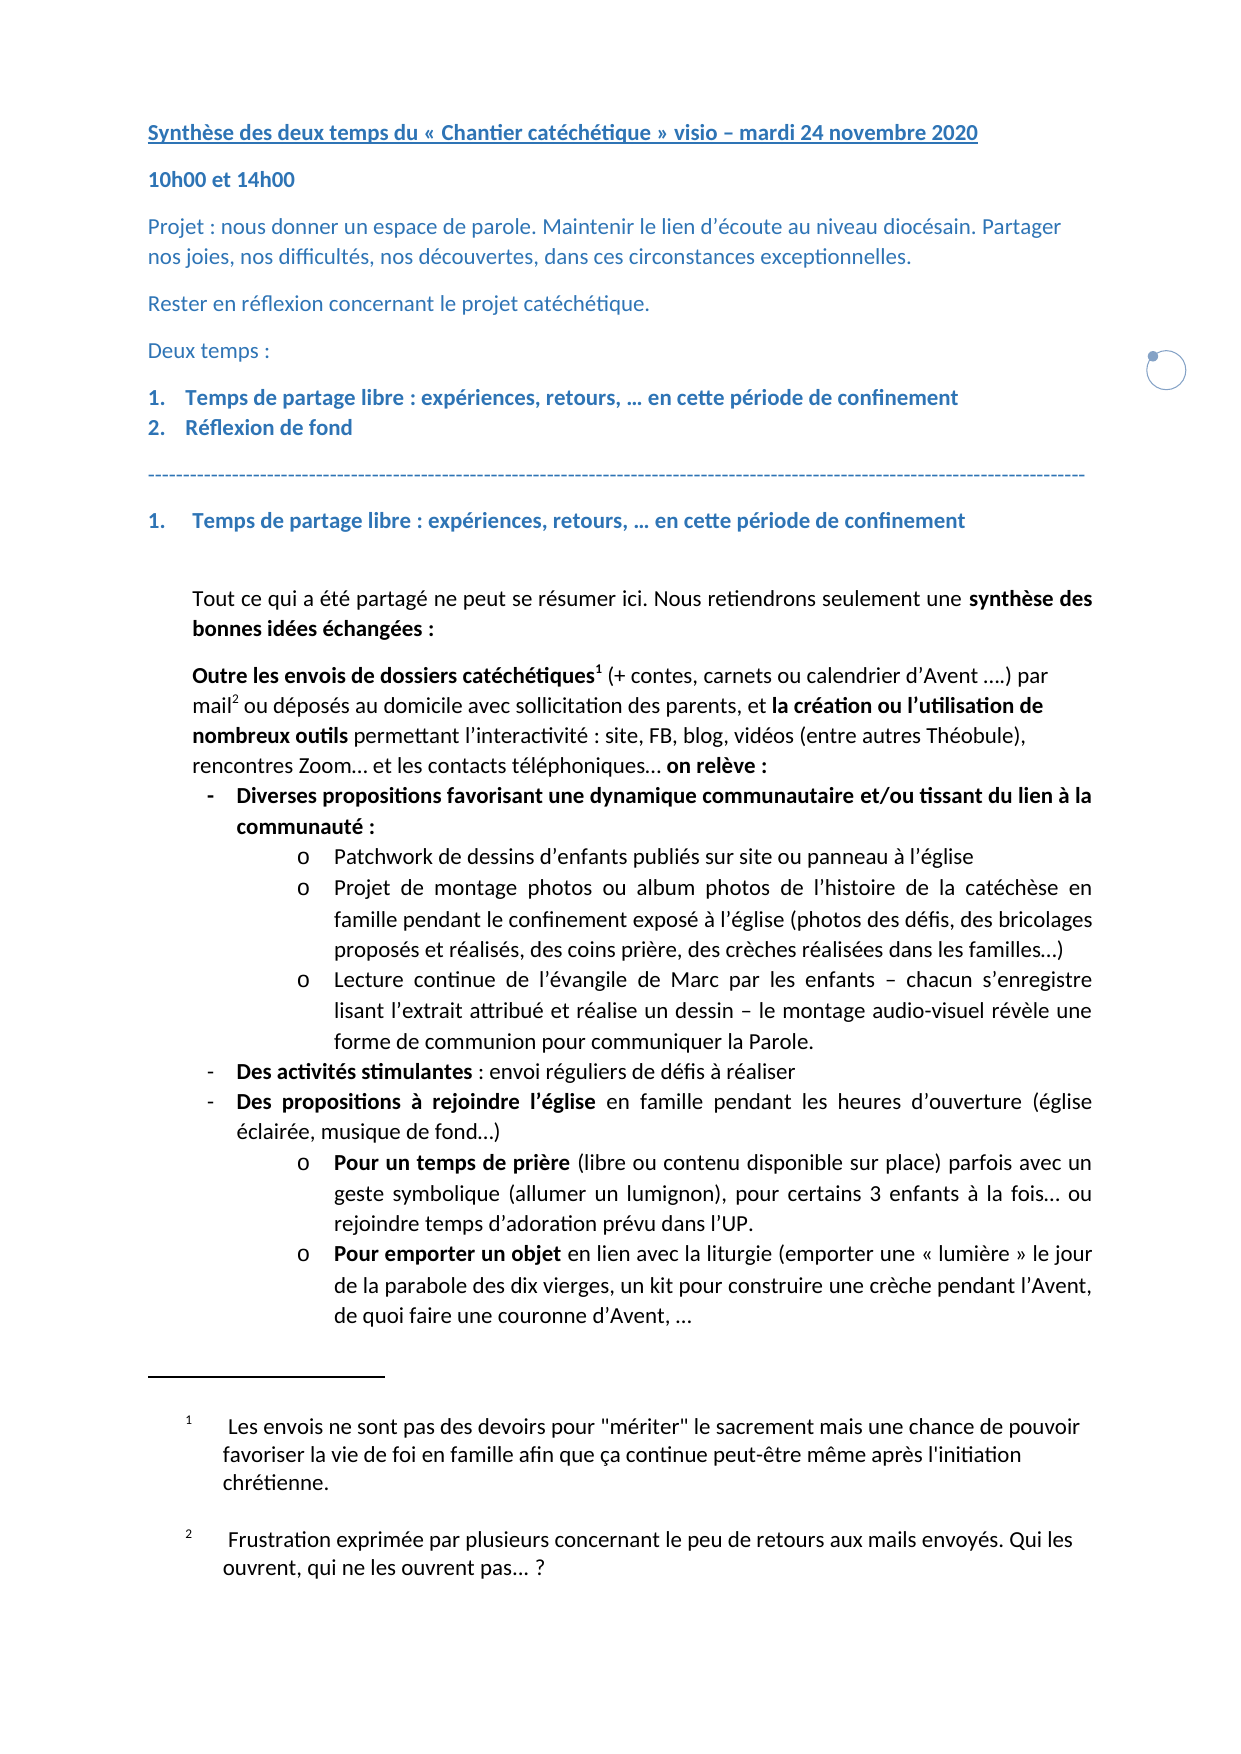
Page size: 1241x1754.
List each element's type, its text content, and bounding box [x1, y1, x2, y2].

list Projet de montage photos ou album photos de l’histoire de la catéchèse en famille pendant le confinement exposé à l’église (photos des défis, des bricolages proposés et réalisés, des coins prière, des crèches réalisées dans les familles…) [296, 873, 1092, 963]
text 10h00 et 14h00 [148, 165, 1092, 193]
list Outre les envois de dossiers catéchétiques (+ contes, carnets ou calendrier d’Avent ….) par mail ou déposés au domicile avec sollicitation des parents, et la création ou l’utilisation de nombreux outils permettant l’interactivité : site, FB, blog, vidéos (entre autres Théobule), rencontres Zoom… et les contacts téléphoniques… on relève : [192, 661, 1092, 779]
list Diverses propositions favorisant une dynamique communautaire et/ou tissant du lien à la communauté : [207, 782, 1092, 840]
list Lecture continue de l’évangile de Marc par les enfants – chacun s’enregistre lisant l’extrait attribué et réalise un dessin – le montage audio-visuel révèle une forme de communion pour communiquer la Parole. [296, 965, 1092, 1055]
list Pour emporter un objet en lien avec la liturgie (emporter une « lumière » le jour de la parabole des dix vierges, un kit pour construire une crèche pendant l’Avent, de quoi faire une couronne d’Avent, … [296, 1239, 1092, 1329]
text Synthèse des deux temps du « Chantier catéchétique » visio – mardi 24 novembre 2020 [148, 118, 1092, 146]
list Des activités stimulantes : envoi réguliers de défis à réaliser [207, 1057, 1092, 1085]
list Pour un temps de prière (libre ou contenu disponible sur place) parfois avec un geste symbolique (allumer un lumignon), pour certains 3 enfants à la fois… ou rejoindre temps d’adoration prévu dans l’UP. [296, 1148, 1092, 1237]
text Deux temps : [148, 336, 1092, 364]
list Patchwork de dessins d’enfants publiés sur site ou panneau à l’église [296, 842, 1092, 871]
text Rester en réflexion concernant le projet catéchétique. [148, 289, 1092, 317]
text Projet : nous donner un espace de parole. Maintenir le lien d’écoute au niveau diocésain. Partager nos joies, nos difficultés, nos découvertes, dans ces circonstances exceptionnelles. [148, 212, 1092, 270]
text Tout ce qui a été partagé ne peut se résumer ici. Nous retiendrons seulement une synthèse des bonnes idées échangées : [192, 584, 1092, 642]
list Temps de partage libre : expériences, retours, … en cette période de confinement [148, 507, 1092, 535]
text -------------------------------------------------------------------------------------------------------------------------------------- [148, 460, 1092, 488]
list Réflexion de fond [148, 413, 1092, 441]
list Temps de partage libre : expériences, retours, … en cette période de confinement [148, 383, 1092, 411]
list Des propositions à rejoindre l’église en famille pendant les heures d’ouverture (église éclairée, musique de fond…) [207, 1087, 1092, 1146]
